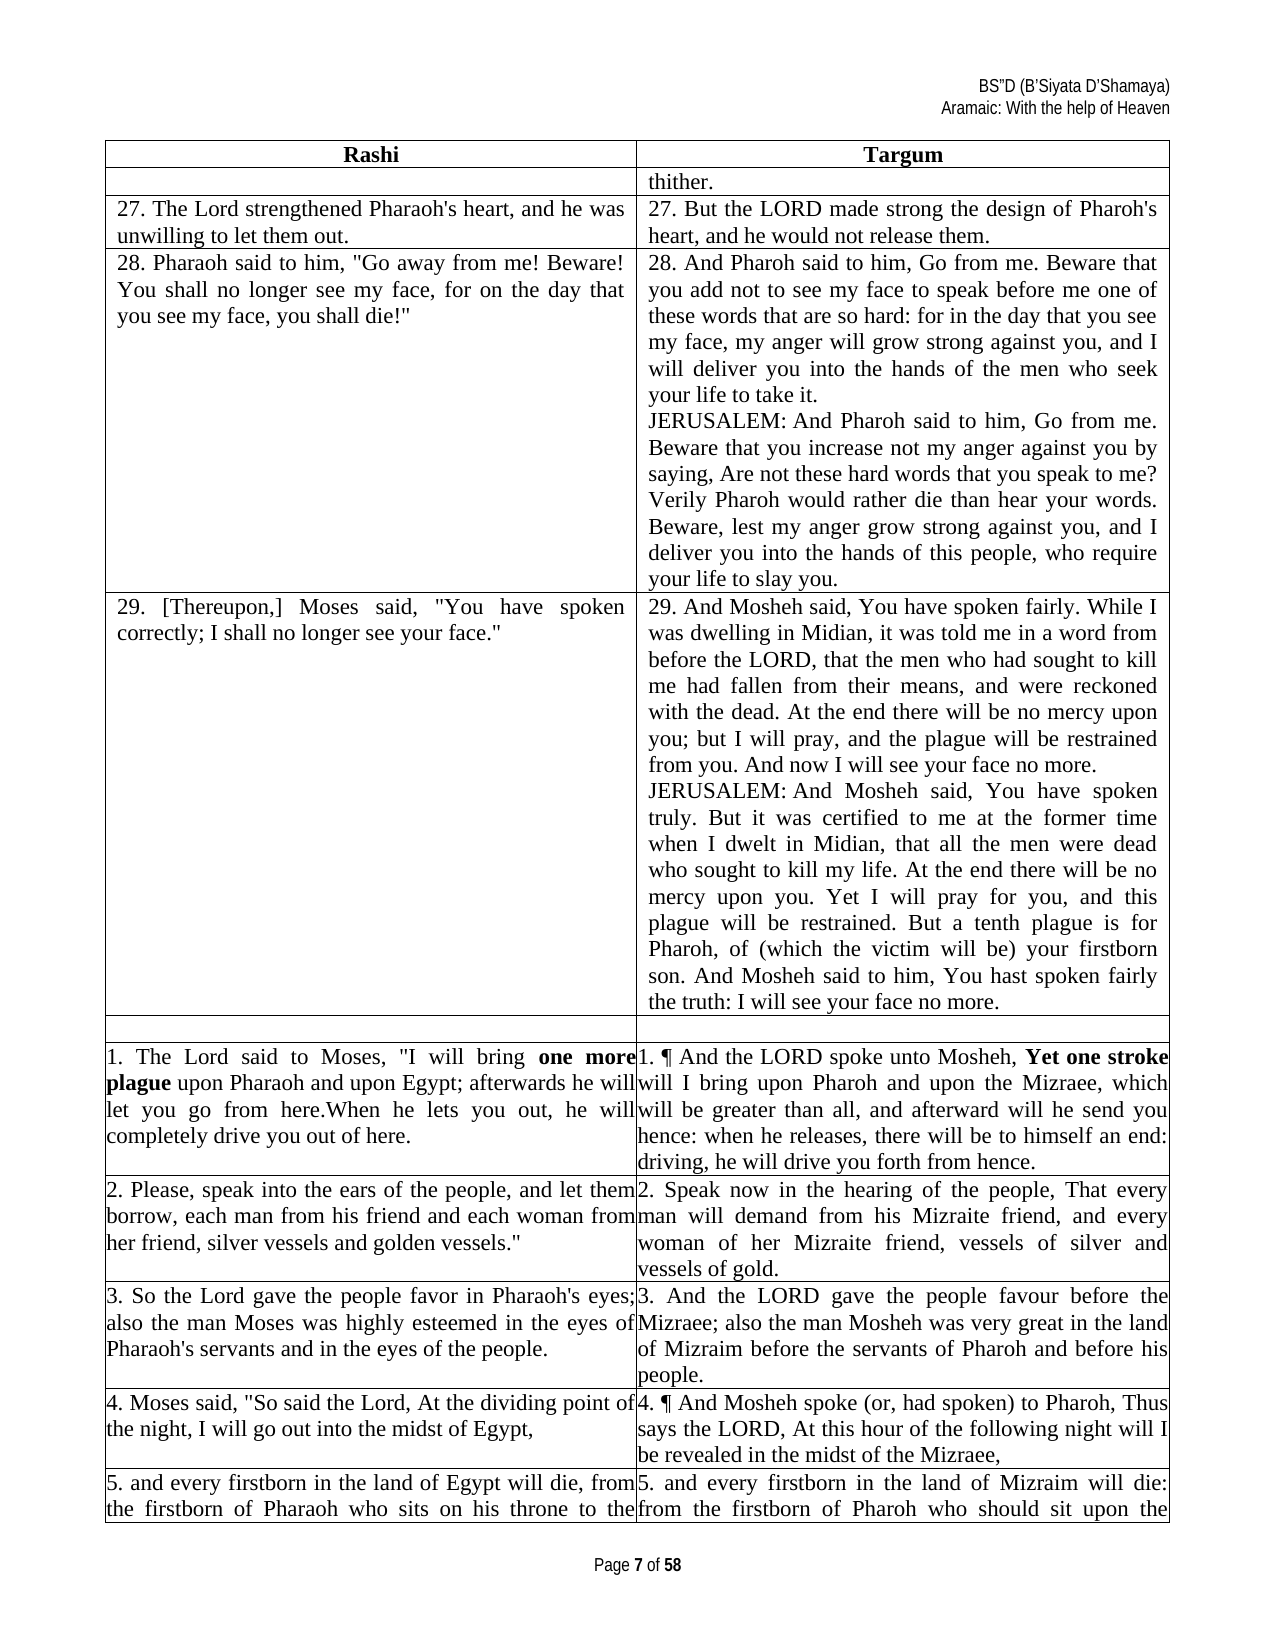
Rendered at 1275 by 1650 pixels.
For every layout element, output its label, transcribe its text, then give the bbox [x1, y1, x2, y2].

table_cell 28. Pharaoh said to him, "Go away from me! Beware! You shall no longer see my face, for on the day that you see my face, you shall die!" [106, 249, 636, 592]
table_cell [106, 1016, 636, 1042]
table_cell 28. And Pharoh said to him, Go from me. Beware that you add not to see my face to speak before me one of these words that are so hard: for in the day that you see my face, my anger will grow strong against you, and I will deliver you into the hands of the men who seek your life to take it. JERUSALEM: And Pharoh said to him, Go from me. Beware that you increase not my anger against you by saying, Are not these hard words that you speak to me? Verily Pharoh would rather die than hear your words. Beware, lest my anger grow strong against you, and I deliver you into the hands of this people, who require your life to slay you. [637, 249, 1169, 592]
table_cell 2. Please, speak into the ears of the people, and let them borrow, each man from his friend and each woman from her friend, silver vessels and golden vessels." [106, 1176, 636, 1281]
table_cell 4. Moses said, "So said the Lord, At the dividing point of the night, I will go out into the midst of Egypt, [106, 1389, 636, 1468]
table_cell 29. [Thereupon,] Moses said, "You have spoken correctly; I shall no longer see your face." [106, 593, 636, 1014]
table_cell 29. And Mosheh said, You have spoken fairly. While I was dwelling in Midian, it was told me in a word from before the LORD, that the men who had sought to kill me had fallen from their means, and were reckoned with the dead. At the end there will be no mercy upon you; but I will pray, and the plague will be restrained from you. And now I will see your face no more. JERUSALEM: And Mosheh said, You have spoken truly. But it was certified to me at the former time when I dwelt in Midian, that all the men were dead who sought to kill my life. At the end there will be no mercy upon you. Yet I will pray for you, and this plague will be restrained. But a tenth plague is for Pharoh, of (which the victim will be) your firstborn son. And Mosheh said to him, You hast spoken fairly the truth: I will see your face no more. [637, 593, 1169, 1014]
table_cell 4. ¶ And Mosheh spoke (or, had spoken) to Pharoh, Thus says the LORD, At this hour of the following night will I be revealed in the midst of the Mizraee, [637, 1389, 1169, 1468]
table_header Targum [637, 141, 1169, 167]
table_cell 2. Speak now in the hearing of the people, That every man will demand from his Mizraite friend, and every woman of her Mizraite friend, vessels of silver and vessels of gold. [637, 1176, 1169, 1281]
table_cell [106, 168, 636, 194]
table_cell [637, 1469, 1169, 1522]
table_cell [637, 168, 1169, 194]
table_cell 3. So the Lord gave the people favor in Pharaoh's eyes; also the man Moses was highly esteemed in the eyes of Pharaoh's servants and in the eyes of the people. [106, 1282, 636, 1388]
table_cell 3. And the LORD gave the people favour before the Mizraee; also the man Mosheh was very great in the land of Mizraim before the servants of Pharoh and before his people. [637, 1282, 1169, 1388]
table_cell 27. But the LORD made strong the design of Pharoh's heart, and he would not release them. [637, 196, 1169, 248]
table_cell 27. The Lord strengthened Pharaoh's heart, and he was unwilling to let them out. [106, 196, 636, 248]
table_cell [106, 1469, 636, 1522]
table_cell 1. ¶ And the LORD spoke unto Mosheh, Yet one stroke will I bring upon Pharoh and upon the Mizraee, which will be greater than all, and afterward will he send you hence: when he releases, there will be to himself an end: driving, he will drive you forth from hence. [637, 1043, 1169, 1175]
table_header Rashi [106, 141, 636, 167]
table_cell [637, 1016, 1169, 1042]
table_cell 1. The Lord said to Moses, "I will bring one more plague upon Pharaoh and upon Egypt; afterwards he will let you go from here.When he lets you out, he will completely drive you out of here. [106, 1043, 636, 1175]
